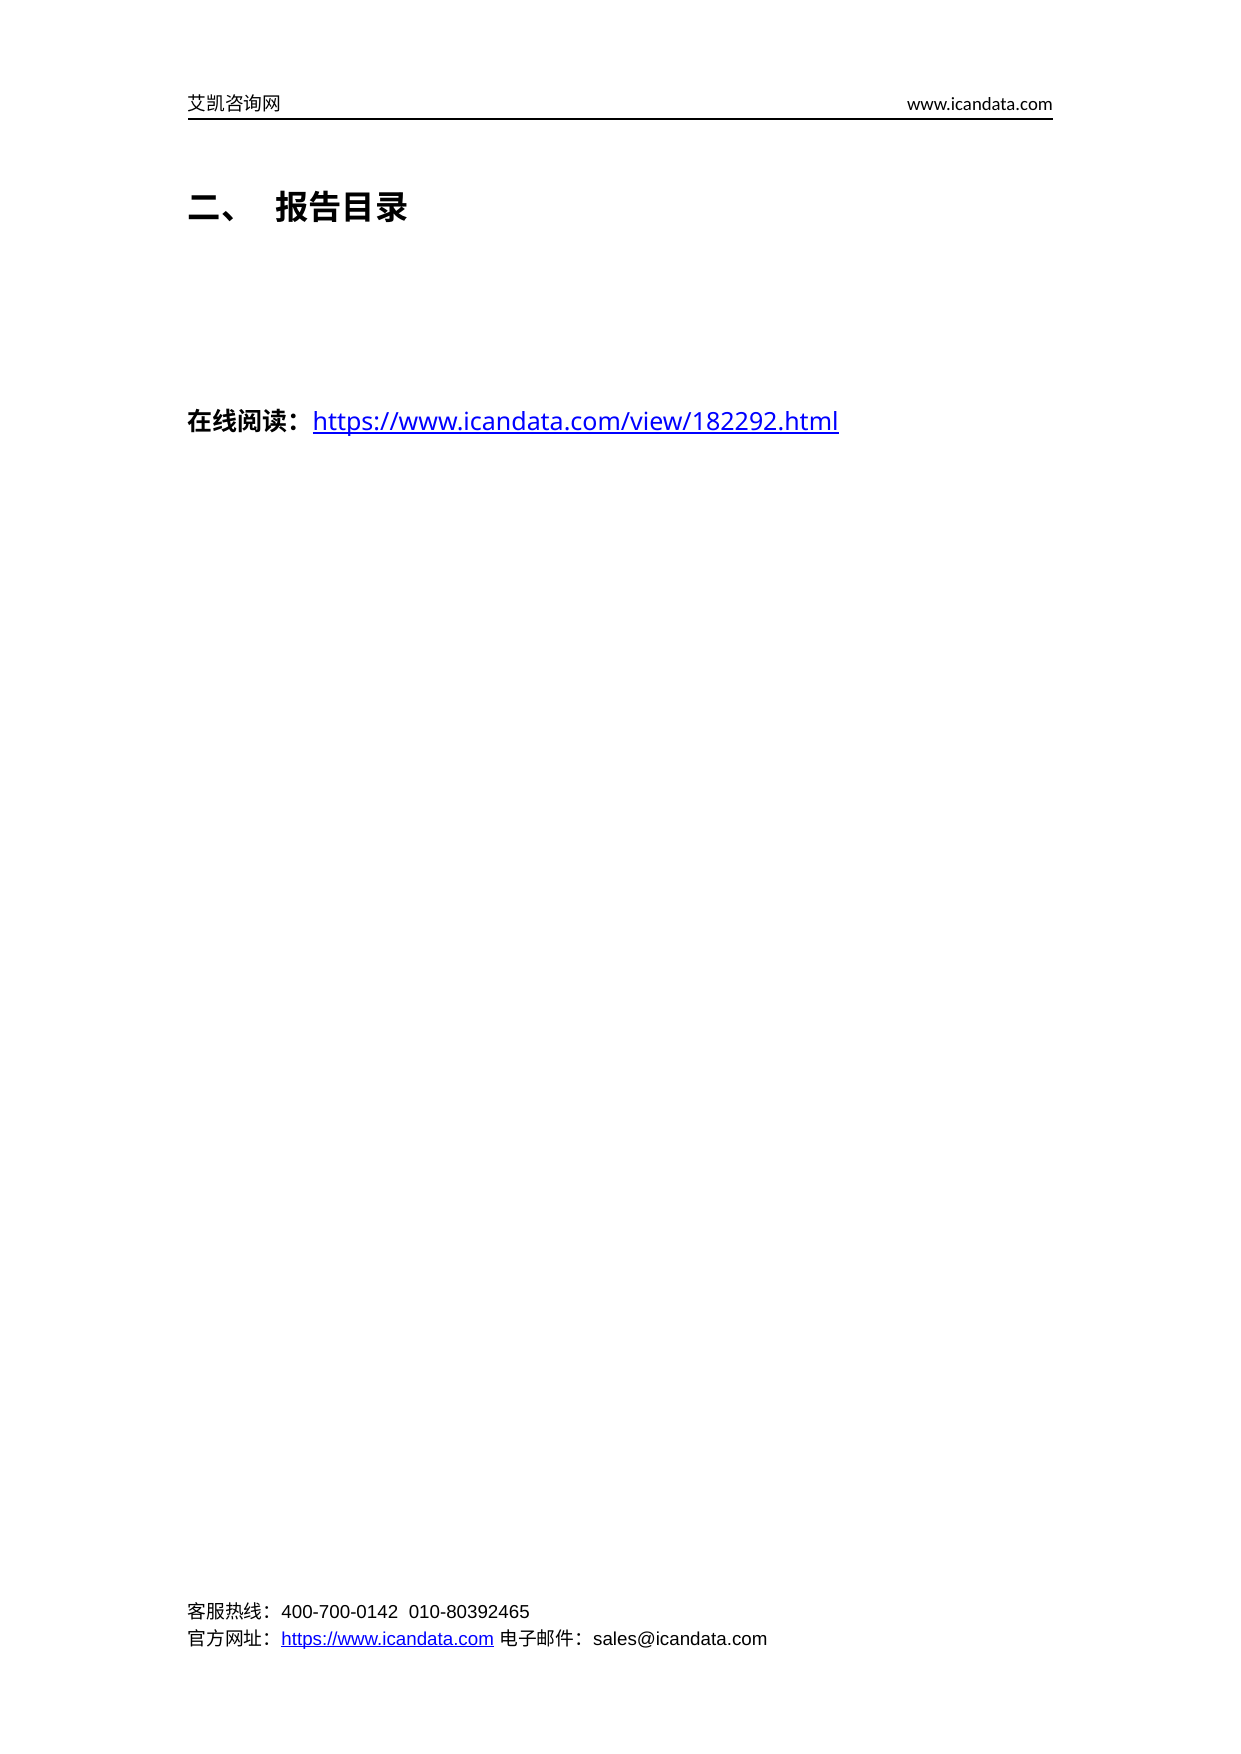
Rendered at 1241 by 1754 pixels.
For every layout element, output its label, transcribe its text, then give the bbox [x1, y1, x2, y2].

text 在线阅读：https://www.icandata.com/view/182292.html [187, 387, 1053, 452]
subtitle 报告目录 [187, 172, 1053, 237]
